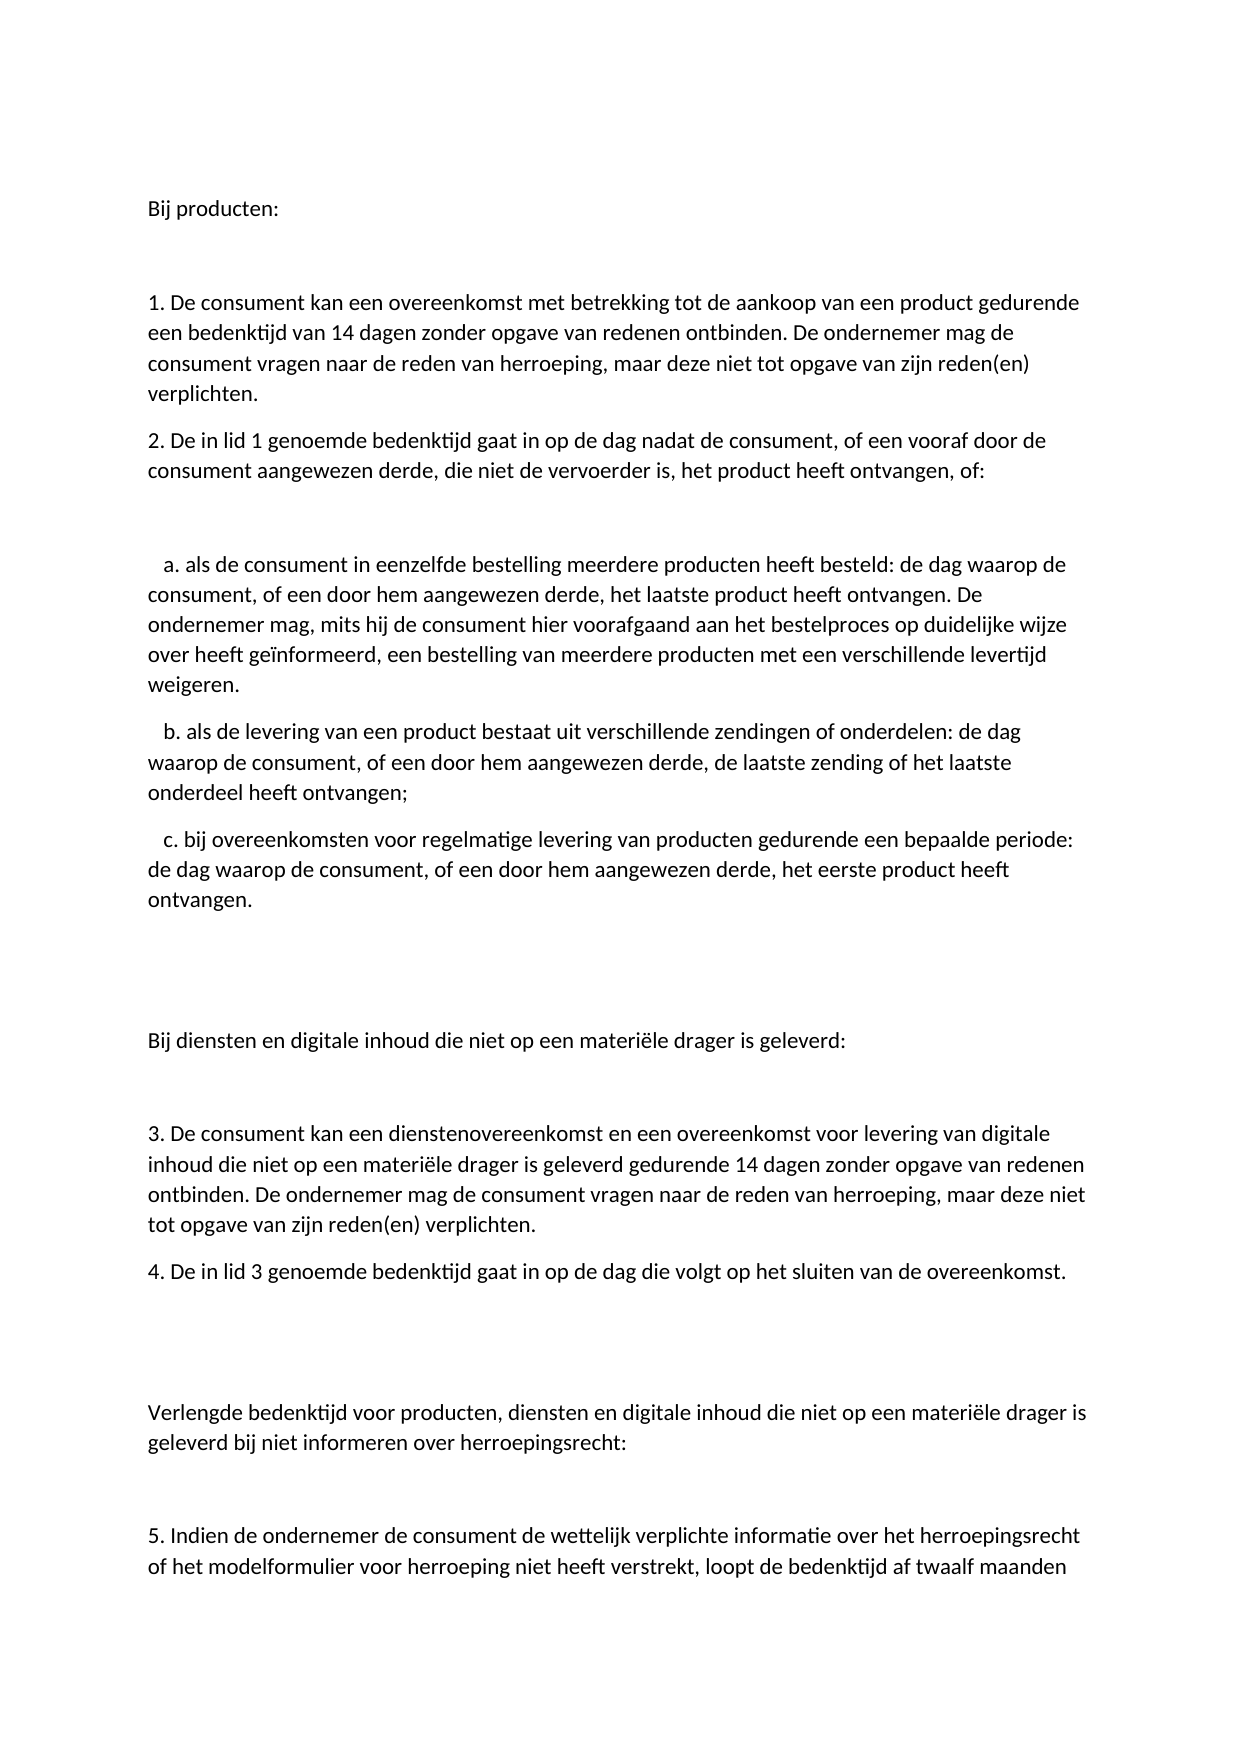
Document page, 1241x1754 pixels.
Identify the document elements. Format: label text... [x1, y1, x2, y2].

text Verlengde bedenktijd voor producten, diensten en digitale inhoud die niet op een materiële drager is geleverd bij niet informeren over herroepingsrecht: [148, 1398, 1093, 1456]
text Bij producten: [148, 194, 1093, 222]
text b. als de levering van een product bestaat uit verschillende zendingen of onderdelen: de dag waarop de consument, of een door hem aangewezen derde, de laatste zending of het laatste onderdeel heeft ontvangen; [148, 717, 1093, 806]
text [148, 1522, 1093, 1580]
text 3. De consument kan een dienstenovereenkomst en een overeenkomst voor levering van digitale inhoud die niet op een materiële drager is geleverd gedurende 14 dagen zonder opgave van redenen ontbinden. De ondernemer mag de consument vragen naar de reden van herroeping, maar deze niet tot opgave van zijn reden(en) verplichten. [148, 1119, 1093, 1238]
text 1. De consument kan een overeenkomst met betrekking tot de aankoop van een product gedurende een bedenktijd van 14 dagen zonder opgave van redenen ontbinden. De ondernemer mag de consument vragen naar de reden van herroeping, maar deze niet tot opgave van zijn reden(en) verplichten. [148, 288, 1093, 407]
text c. bij overeenkomsten voor regelmatige levering van producten gedurende een bepaalde periode: de dag waarop de consument, of een door hem aangewezen derde, het eerste product heeft ontvangen. [148, 825, 1093, 913]
text Bij diensten en digitale inhoud die niet op een materiële drager is geleverd: [148, 1026, 1093, 1054]
text 4. De in lid 3 genoemde bedenktijd gaat in op de dag die volgt op het sluiten van de overeenkomst. [148, 1257, 1093, 1285]
text a. als de consument in eenzelfde bestelling meerdere producten heeft besteld: de dag waarop de consument, of een door hem aangewezen derde, het laatste product heeft ontvangen. De ondernemer mag, mits hij de consument hier voorafgaand aan het bestelproces op duidelijke wijze over heeft geïnformeerd, een bestelling van meerdere producten met een verschillende levertijd weigeren. [148, 550, 1093, 698]
text 2. De in lid 1 genoemde bedenktijd gaat in op de dag nadat de consument, of een vooraf door de consument aangewezen derde, die niet de vervoerder is, het product heeft ontvangen, of: [148, 426, 1093, 484]
